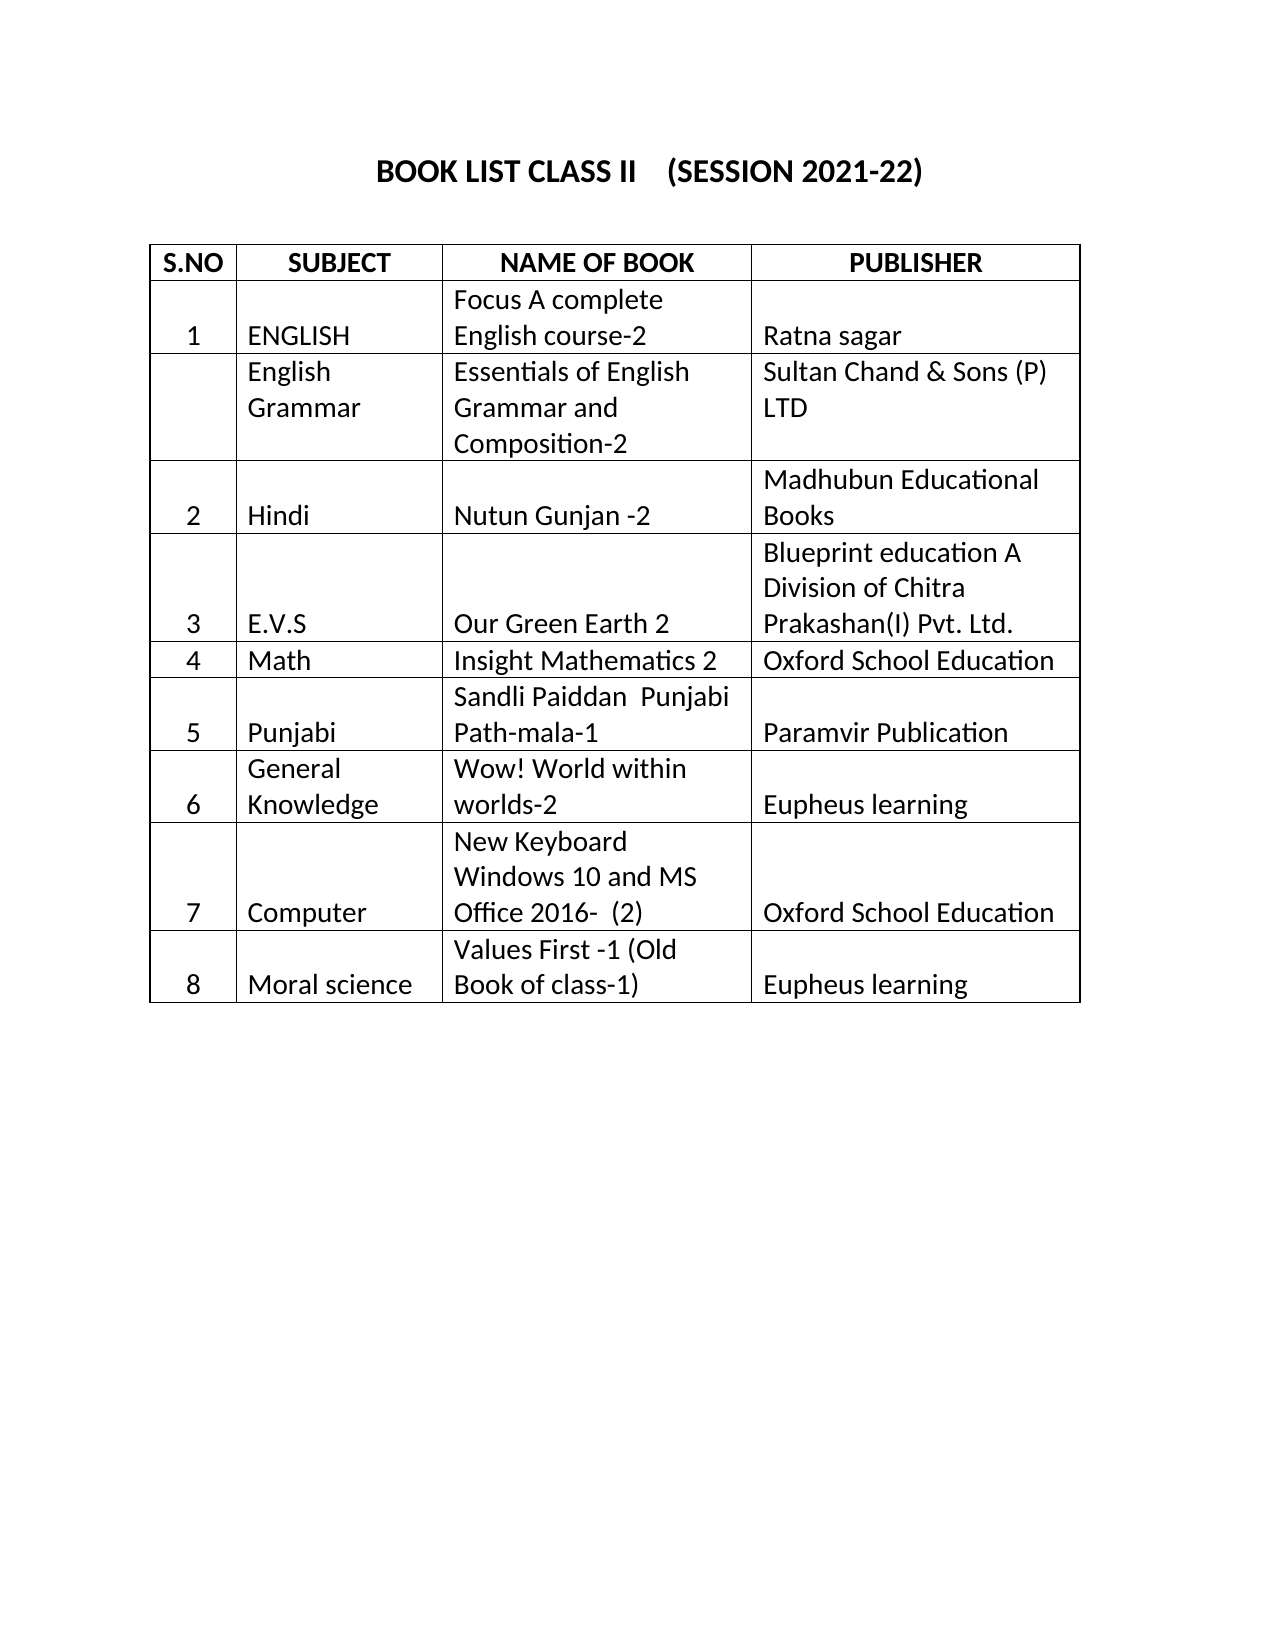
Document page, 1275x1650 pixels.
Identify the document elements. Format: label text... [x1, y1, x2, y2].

table_cell English Grammar [237, 354, 442, 460]
table_cell General Knowledge [237, 751, 442, 822]
table_cell Punjabi [237, 678, 442, 749]
table_cell Our Green Earth 2 [443, 534, 751, 641]
table_cell Values First -1 (Old Book of class-1) [443, 931, 751, 1002]
table_cell Insight Mathematics 2 [443, 642, 751, 677]
table_cell Oxford School Education [752, 823, 1079, 930]
table_cell 5 [151, 678, 236, 749]
table_cell E.V.S [237, 534, 442, 641]
table_cell Essentials of English Grammar and Composition-2 [443, 354, 751, 460]
table_cell 7 [151, 823, 236, 930]
table_cell [151, 354, 236, 460]
table_cell Sultan Chand & Sons (P) LTD [752, 354, 1079, 460]
table_cell New Keyboard Windows 10 and MS Office 2016- (2) [443, 823, 751, 930]
table_cell 8 [151, 931, 236, 1002]
table_cell Nutun Gunjan -2 [443, 461, 751, 533]
table_cell ENGLISH [237, 281, 442, 352]
table_cell Ratna sagar [752, 281, 1079, 352]
table_cell Moral science [237, 931, 442, 1002]
table_header S.NO [151, 245, 236, 280]
table_cell Hindi [237, 461, 442, 533]
table_cell 6 [151, 751, 236, 822]
table_cell 1 [151, 281, 236, 352]
table_cell Sandli Paiddan Punjabi Path-mala-1 [443, 678, 751, 749]
table_cell 3 [151, 534, 236, 641]
table_cell Computer [237, 823, 442, 930]
table_cell Wow! World within worlds-2 [443, 751, 751, 822]
table_cell Focus A complete English course-2 [443, 281, 751, 352]
text BOOK LIST CLASS II (SESSION 2021-22) [150, 150, 1125, 191]
table_header PUBLISHER [752, 245, 1079, 280]
table_cell Madhubun Educational Books [752, 461, 1079, 533]
table_cell Oxford School Education [752, 642, 1079, 677]
table_cell Paramvir Publication [752, 678, 1079, 749]
table_cell Blueprint education A Division of Chitra Prakashan(I) Pvt. Ltd. [752, 534, 1079, 641]
table_cell Math [237, 642, 442, 677]
table_cell Eupheus learning [752, 931, 1079, 1002]
table_cell 4 [151, 642, 236, 677]
table_cell Eupheus learning [752, 751, 1079, 822]
table_header SUBJECT [237, 245, 442, 280]
table_header NAME OF BOOK [443, 245, 751, 280]
table_cell 2 [151, 461, 236, 533]
